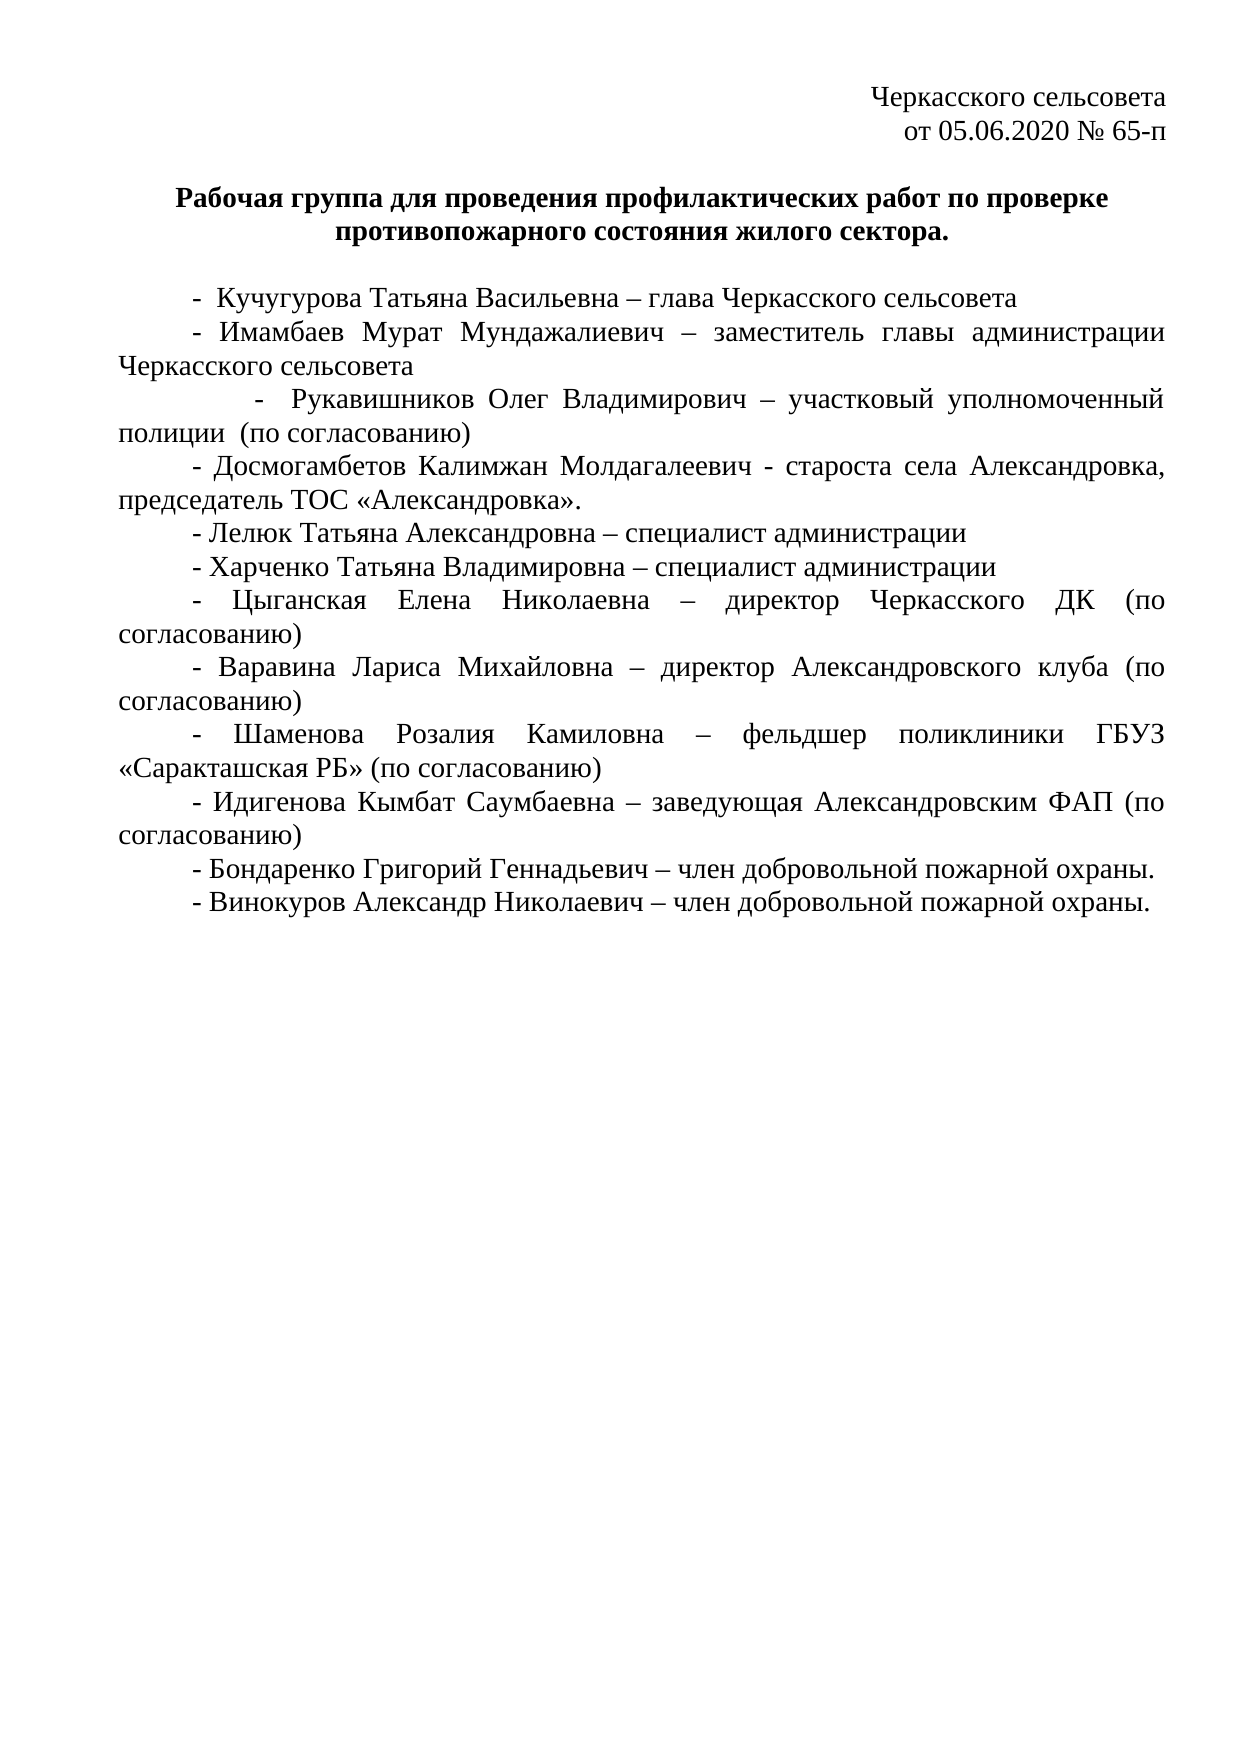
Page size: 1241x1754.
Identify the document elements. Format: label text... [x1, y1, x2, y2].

text - Имамбаев Мурат Мундажалиевич – заместитель главы администрации Черкасского сельсовета [118, 314, 1166, 381]
text - Кучугурова Татьяна Васильевна – глава Черкасского сельсовета [118, 281, 1166, 314]
text - Досмогамбетов Калимжан Молдагалеевич - староста села Александровка, председатель ТОС «Александровка». [118, 448, 1166, 515]
text - Идигенова Кымбат Саумбаевна – заведующая Александровским ФАП (по согласованию) [118, 784, 1166, 851]
text от 05.06.2020 № 65-п [118, 113, 1166, 146]
text Рабочая группа для проведения профилактических работ по проверке противопожарного состояния жилого сектора. [118, 180, 1166, 247]
text - Варавина Лариса Михайловна – директор Александровского клуба (по согласованию) [118, 649, 1166, 717]
text Черкасского сельсовета [118, 79, 1166, 113]
text - Рукавишников Олег Владимирович – участковый уполномоченный полиции (по согласованию) [118, 381, 1166, 448]
text - Лелюк Татьяна Александровна – специалист администрации [118, 515, 1166, 549]
text - Харченко Татьяна Владимировна – специалист администрации [118, 549, 1166, 582]
text - Цыганская Елена Николаевна – директор Черкасского ДК (по согласованию) [118, 582, 1166, 649]
text - Винокуров Александр Николаевич – член добровольной пожарной охраны. [118, 884, 1166, 918]
text - Шаменова Розалия Камиловна – фельдшер поликлиники ГБУЗ «Саракташская РБ» (по согласованию) [118, 717, 1166, 784]
text - Бондаренко Григорий Геннадьевич – член добровольной пожарной охраны. [118, 851, 1166, 884]
